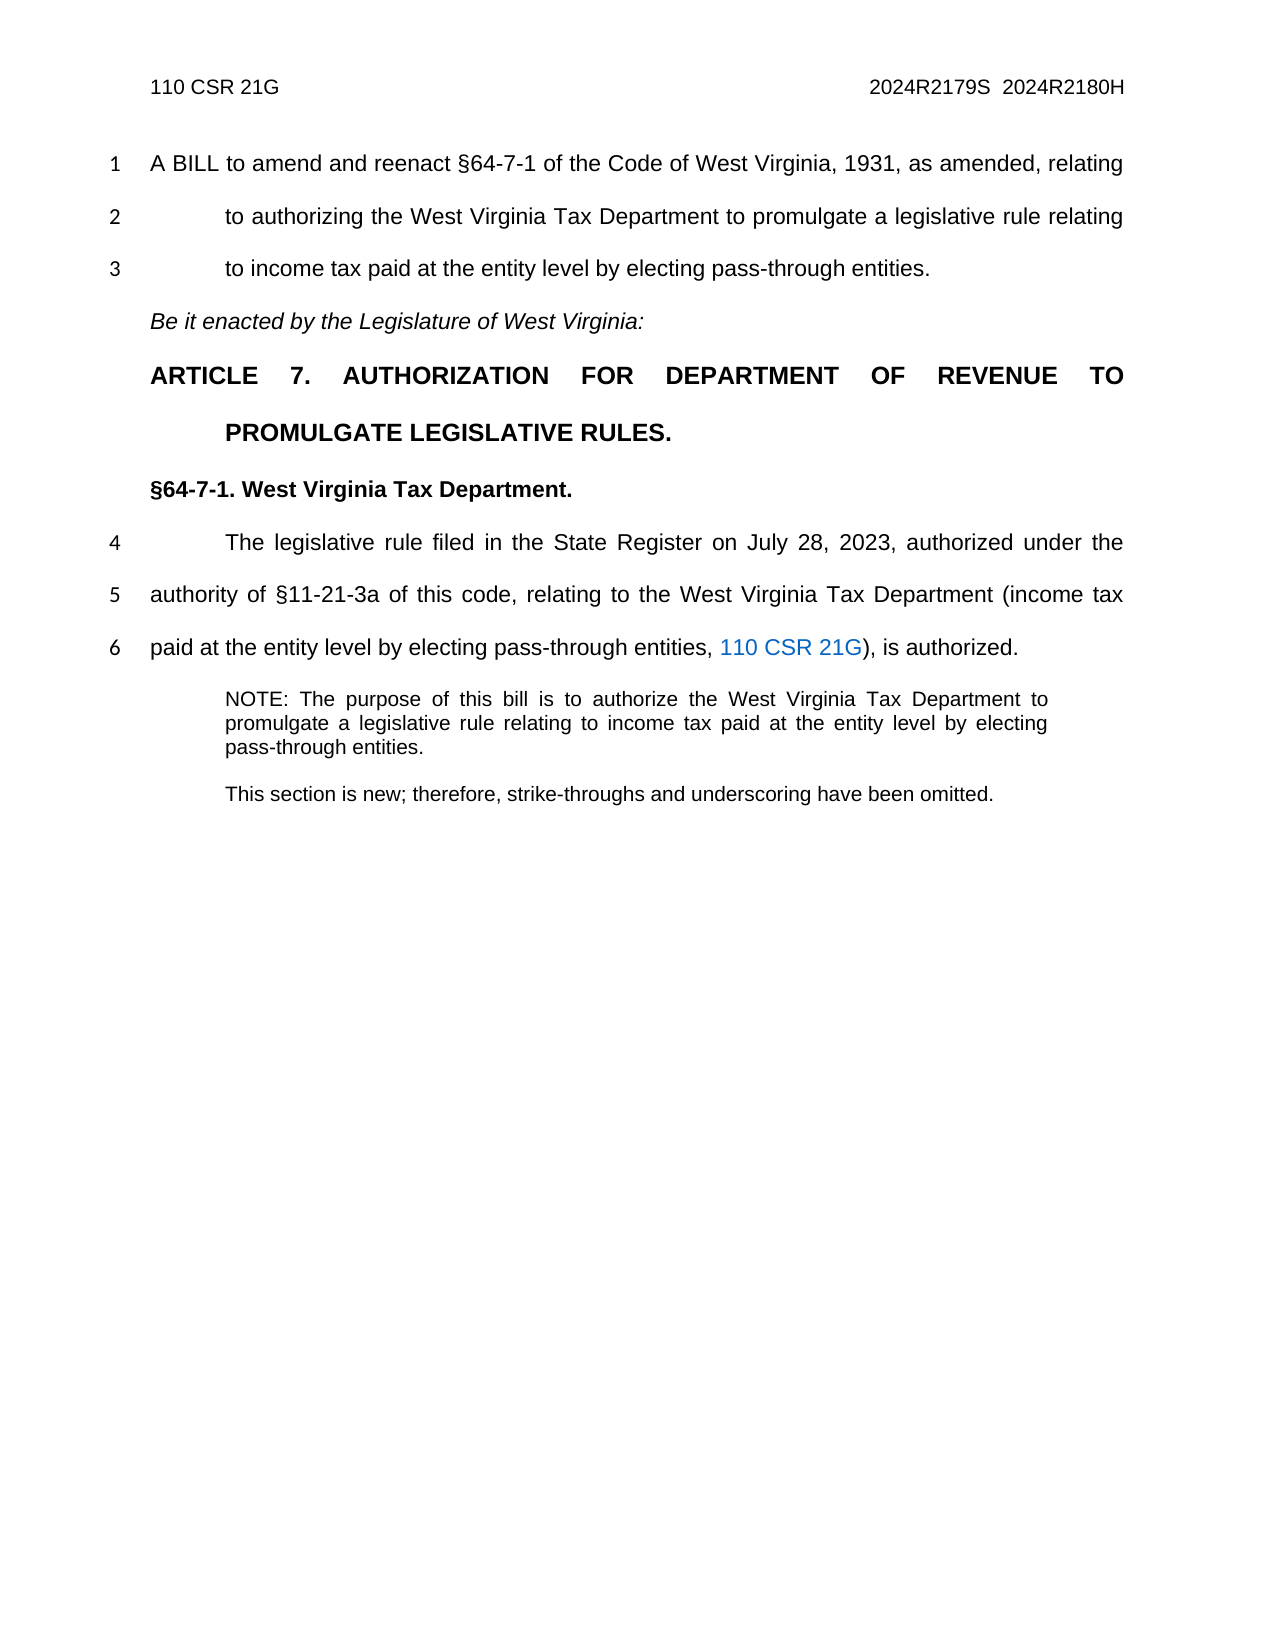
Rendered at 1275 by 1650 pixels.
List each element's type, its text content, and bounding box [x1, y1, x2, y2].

subtitle ARTICLE 7. Authorization for Department of Revenue to promulgate legislative rules. [150, 361, 1125, 447]
text The legislative rule filed in the State Register on July 28, 2023, authorized under the authority of §11-21-3a of this code, relating to the West Virginia Tax Department (income tax paid at the entity level by electing pass-through entities, 110 CSR 21G), is authorized. [150, 528, 1125, 660]
text NOTE: The purpose of this bill is to authorize the West Virginia Tax Department to promulgate a legislative rule relating to income tax paid at the entity level by electing pass-through entities. [225, 687, 1050, 758]
title A BILL to amend and reenact §64-7-1 of the Code of West Virginia, 1931, as amended, relating to authorizing the West Virginia Tax Department to promulgate a legislative rule relating to income tax paid at the entity level by electing pass-through entities. [150, 150, 1125, 282]
subtitle §64-7-1. West Virginia Tax Department. [150, 476, 1125, 502]
text This section is new; therefore, strike-throughs and underscoring have been omitted. [225, 781, 1050, 805]
text Be it enacted by the Legislature of West Virginia: [150, 308, 1125, 334]
